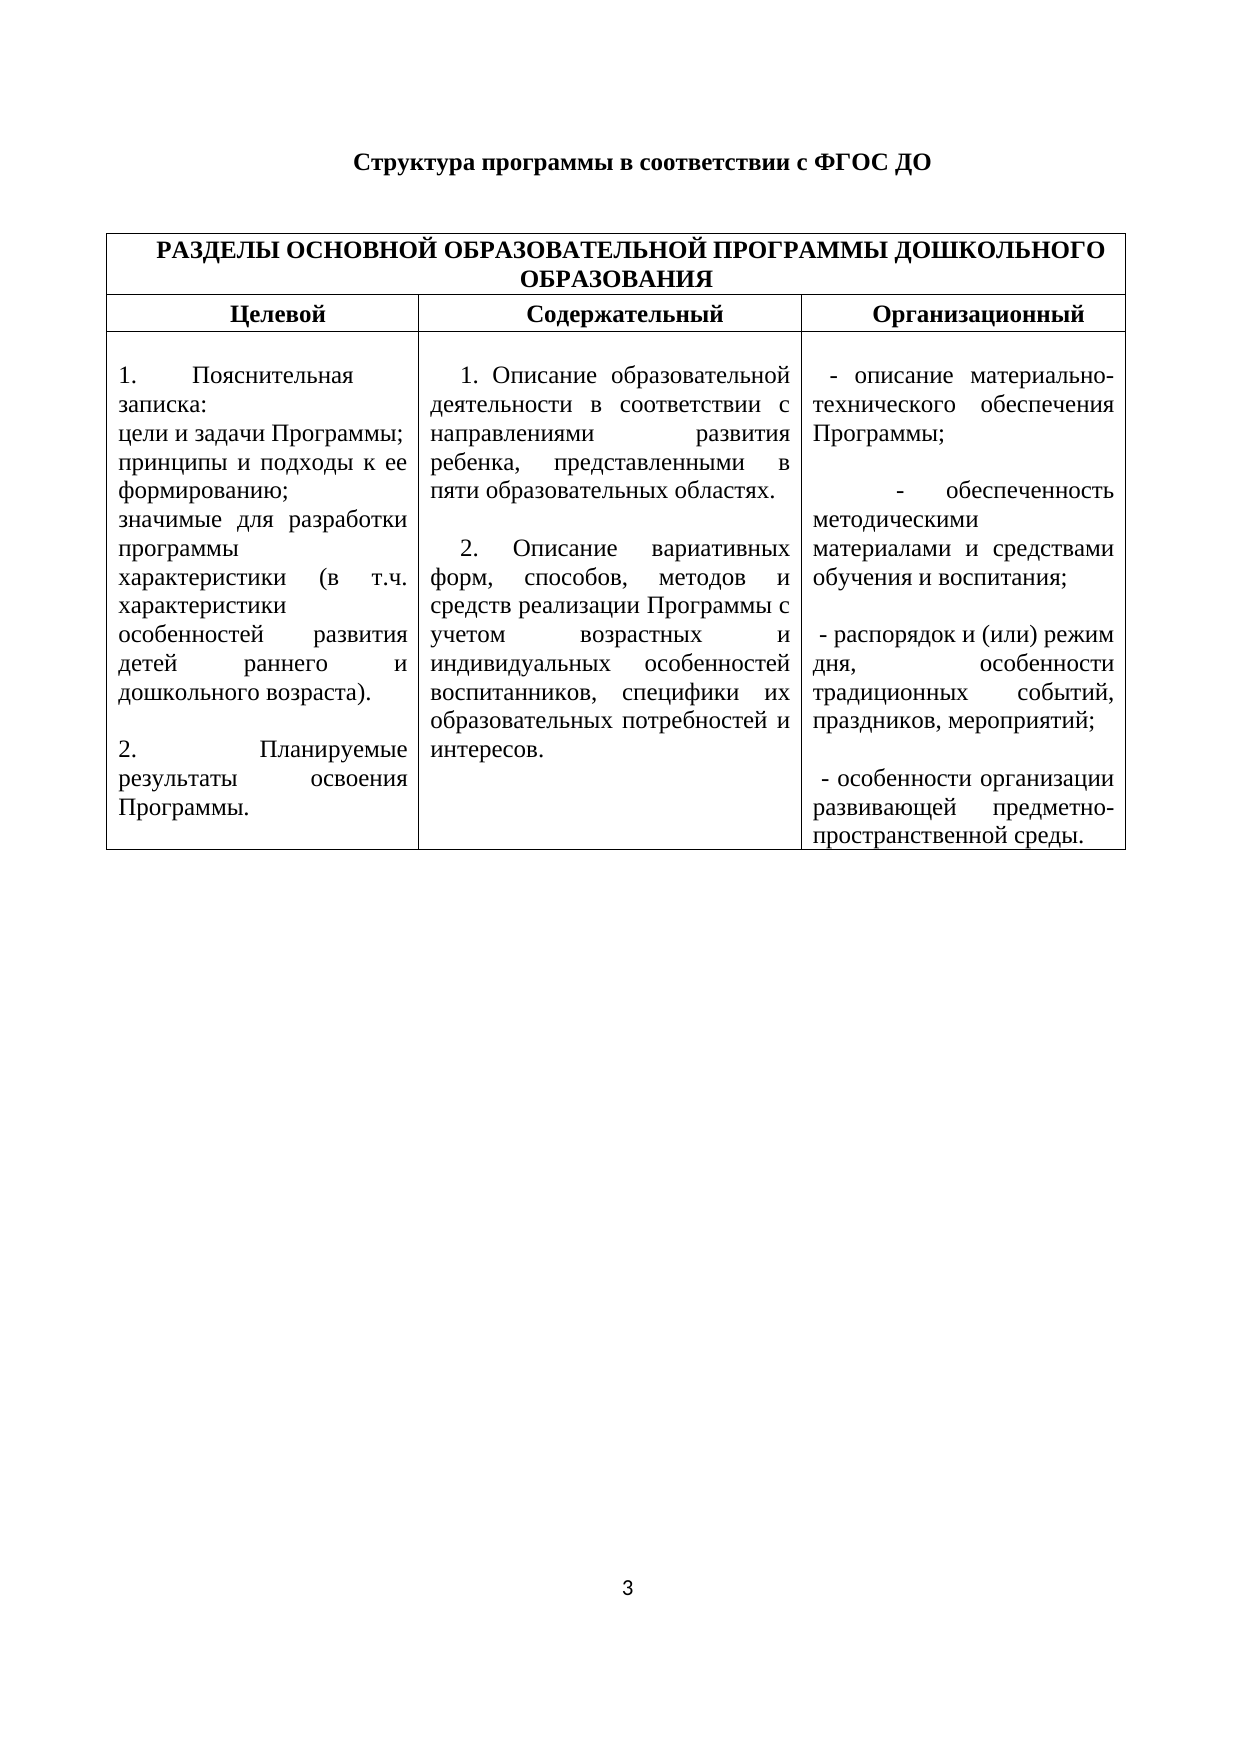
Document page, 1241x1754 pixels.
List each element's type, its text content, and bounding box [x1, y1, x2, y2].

text Структура программы в соответствии с ФГОС ДО [118, 147, 1137, 176]
table_cell Целевой [107, 295, 418, 331]
table_cell Содержательный [419, 295, 801, 331]
table_cell Организационный [802, 295, 1125, 331]
table_cell - описание материально-технического обеспечения Программы; - обеспеченность методическими материалами и средствами обучения и воспитания; - распорядок и (или) режим дня, особенности традиционных событий, праздников, мероприятий; - особенности организации развивающей предметно-пространственной среды. [802, 332, 1125, 849]
table_cell Пояснительная записка: цели и задачи Программы; принципы и подходы к ее формированию; значимые для разработки программы характеристики (в т.ч. характеристики особенностей развития детей раннего и дошкольного возраста). 2. Планируемые результаты освоения Программы. [107, 332, 418, 849]
table_cell 1. Описание образовательной деятельности в соответствии с направлениями развития ребенка, представленными в пяти образовательных областях. 2. Описание вариативных форм, способов, методов и средств реализации Программы с учетом возрастных и индивидуальных особенностей воспитанников, специфики их образовательных потребностей и интересов. [419, 332, 801, 849]
table_header РАЗДЕЛЫ ОСНОВНОЙ ОБРАЗОВАТЕЛЬНОЙ ПРОГРАММЫ ДОШКОЛЬНОГО ОБРАЗОВАНИЯ [107, 234, 1125, 294]
